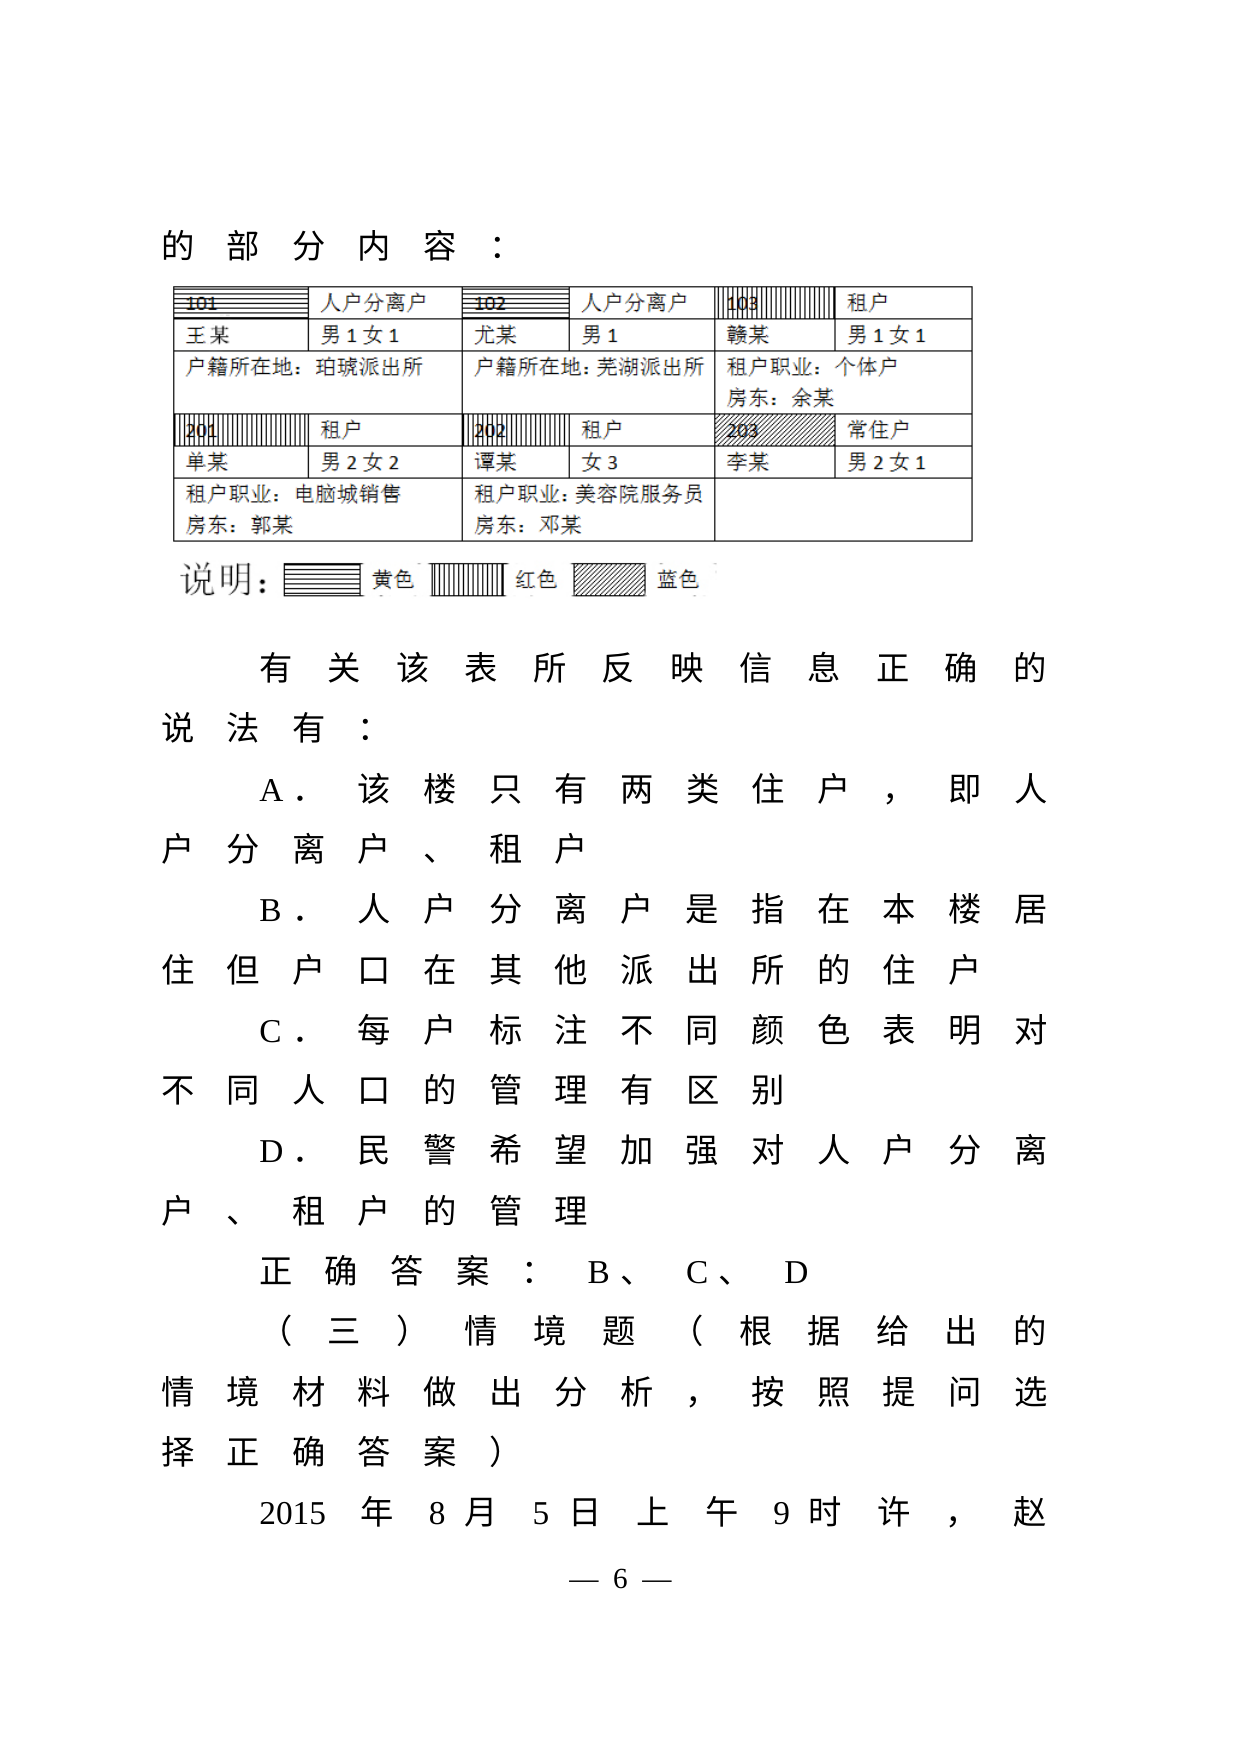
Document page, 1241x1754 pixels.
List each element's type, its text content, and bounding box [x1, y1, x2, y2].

text A．该楼只有两类住户，即人户分离户、租户 [161, 756, 1079, 877]
text 有关该表所反映信息正确的说法有： [161, 636, 1079, 756]
text （三）情境题（根据给出的情境材料做出分析，按照提问选择正确答案） [161, 1299, 1079, 1480]
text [161, 213, 1079, 274]
text B．人户分离户是指在本楼居住但户口在其他派出所的住户 [161, 877, 1079, 998]
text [161, 1480, 1079, 1540]
text C．每户标注不同颜色表明对不同人口的管理有区别 [161, 998, 1079, 1118]
text D．民警希望加强对人户分离户、租户的管理 [161, 1118, 1079, 1239]
picture [160, 273, 992, 606]
text 正确答案：B、C、D [161, 1239, 1079, 1299]
